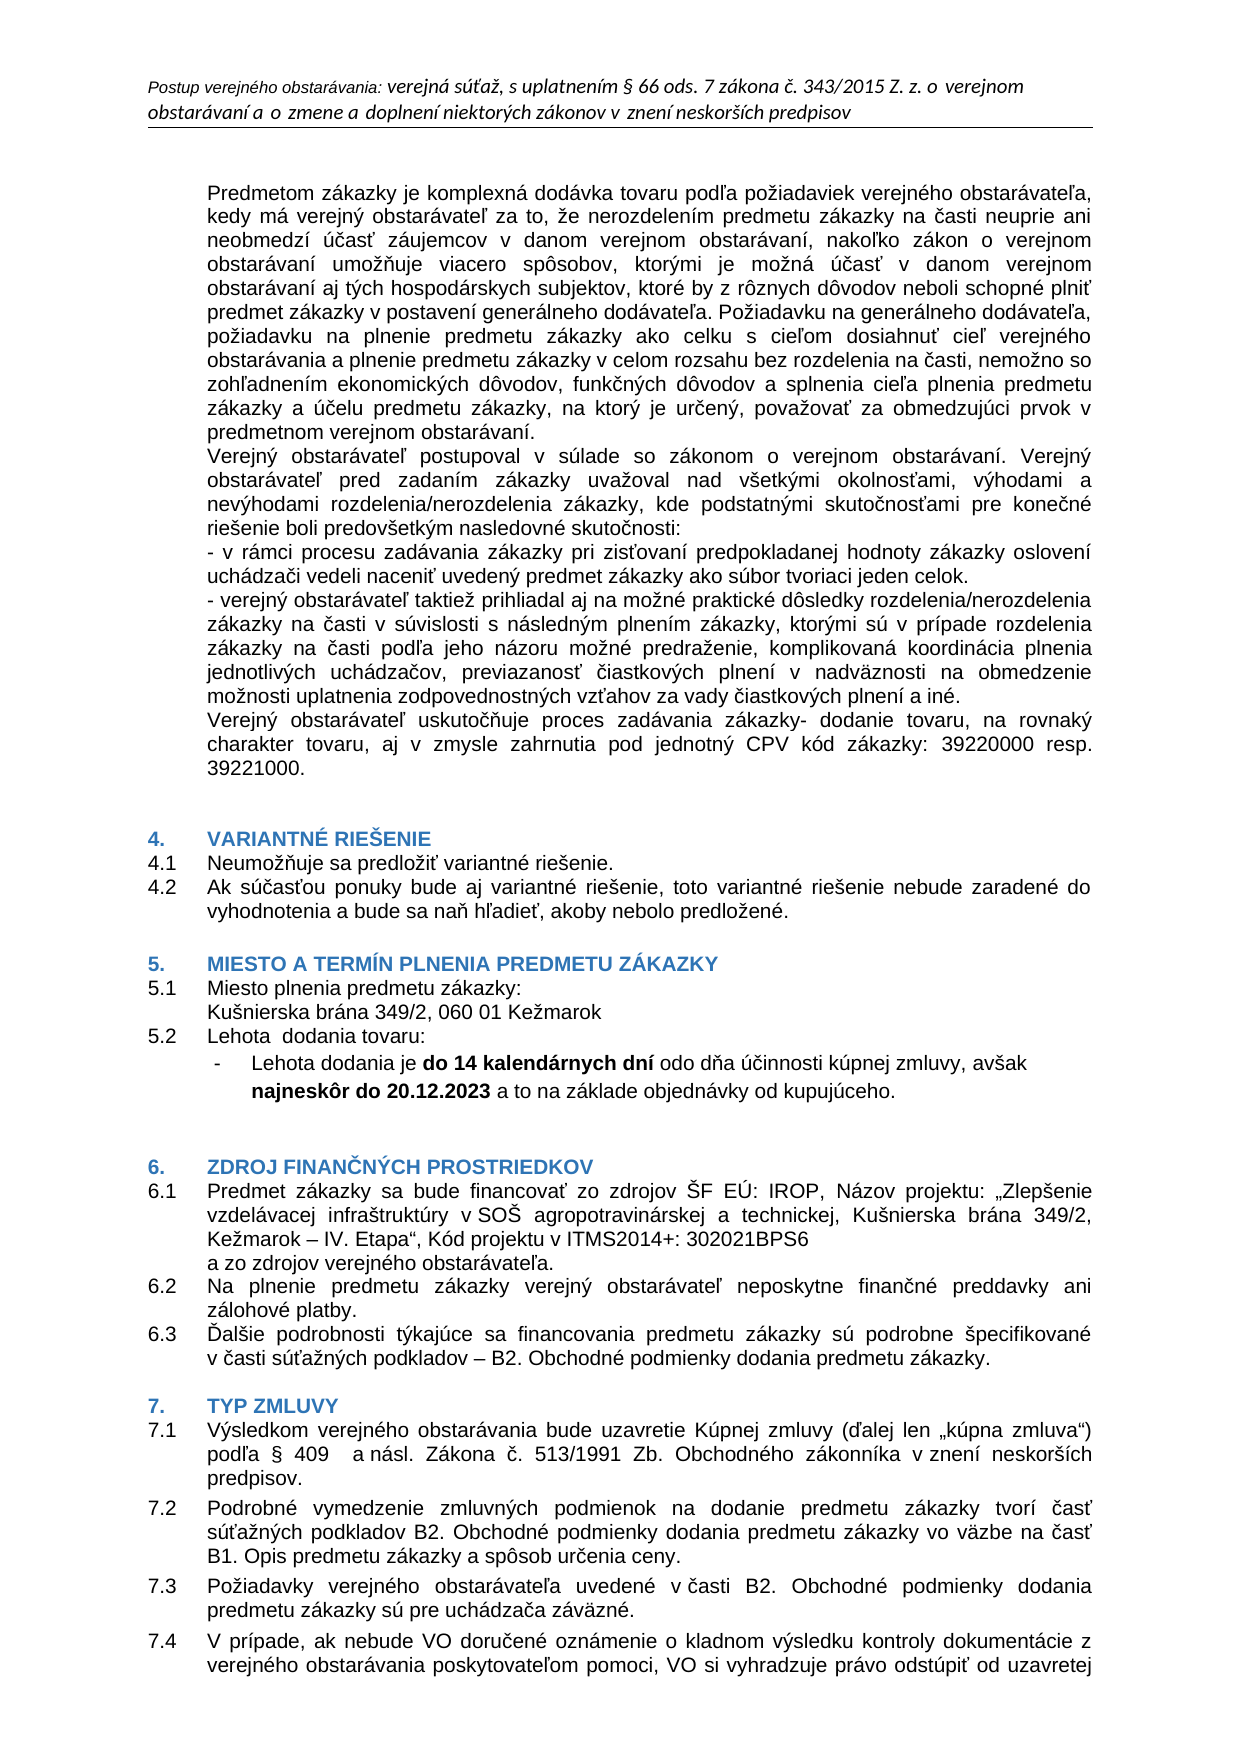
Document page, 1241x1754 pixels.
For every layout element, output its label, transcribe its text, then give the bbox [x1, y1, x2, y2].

list Lehota dodania tovaru: [148, 1024, 1093, 1048]
list Zdroj finančných prostriedkov [148, 1154, 1093, 1178]
text Predmetom zákazky je komplexná dodávka tovaru podľa požiadaviek verejného obstarávateľa, kedy má verejný obstarávateľ za to, že nerozdelením predmetu zákazky na časti neuprie ani neobmedzí účasť záujemcov v danom verejnom obstarávaní, nakoľko zákon o verejnom obstarávaní umožňuje viacero spôsobov, ktorými je možná účasť v danom verejnom obstarávaní aj tých hospodárskych subjektov, ktoré by z rôznych dôvodov neboli schopné plniť predmet zákazky v postavení generálneho dodávateľa. Požiadavku na generálneho dodávateľa, požiadavku na plnenie predmetu zákazky ako celku s cieľom dosiahnuť cieľ verejného obstarávania a plnenie predmetu zákazky v celom rozsahu bez rozdelenia na časti, nemožno so zohľadnením ekonomických dôvodov, funkčných dôvodov a splnenia cieľa plnenia predmetu zákazky a účelu predmetu zákazky, na ktorý je určený, považovať za obmedzujúci prvok v predmetnom verejnom obstarávaní. [207, 180, 1093, 444]
list Lehota dodania je do 14 kalendárnych dní odo dňa účinnosti kúpnej zmluvy, avšak najneskôr do 20.12.2023 a to na základe objednávky od kupujúceho. [214, 1051, 1093, 1103]
text - verejný obstarávateľ taktiež prihliadal aj na možné praktické dôsledky rozdelenia/nerozdelenia zákazky na časti v súvislosti s následným plnením zákazky, ktorými sú v prípade rozdelenia zákazky na časti podľa jeho názoru možné predraženie, komplikovaná koordinácia plnenia jednotlivých uchádzačov, previazanosť čiastkových plnení v nadväznosti na obmedzenie možnosti uplatnenia zodpovednostných vzťahov za vady čiastkových plnení a iné. [207, 588, 1093, 707]
list Predmet zákazky sa bude financovať zo zdrojov ŠF EÚ: IROP, Názov projektu: „Zlepšenie vzdelávacej infraštruktúry v SOŠ agropotravinárskej a technickej, Kušnierska brána 349/2, Kežmarok – IV. Etapa“, Kód projektu v ITMS2014+: 302021BPS6 [148, 1178, 1093, 1250]
list Požiadavky verejného obstarávateľa uvedené v časti B2. Obchodné podmienky dodania predmetu zákazky sú pre uchádzača záväzné. [148, 1574, 1093, 1622]
list Na plnenie predmetu zákazky verejný obstarávateľ neposkytne finančné preddavky ani zálohové platby. [148, 1274, 1093, 1322]
list Miesto a termín plnenia PREDMETU zákazky [148, 952, 1093, 976]
text Verejný obstarávateľ uskutočňuje proces zadávania zákazky- dodanie tovaru, na rovnaký charakter tovaru, aj v zmysle zahrnutia pod jednotný CPV kód zákazky: 39220000 resp. 39221000. [207, 731, 1093, 779]
list Neumožňuje sa predložiť variantné riešenie. [148, 851, 1093, 875]
list Miesto plnenia predmetu zákazky: [148, 976, 1093, 1000]
text Verejný obstarávateľ postupoval v súlade so zákonom o verejnom obstarávaní. Verejný obstarávateľ pred zadaním zákazky uvažoval nad všetkými okolnosťami, výhodami a nevýhodami rozdelenia/nerozdelenia zákazky, kde podstatnými skutočnosťami pre konečné riešenie boli predovšetkým nasledovné skutočnosti: [207, 444, 1093, 540]
list Ďalšie podrobnosti týkajúce sa financovania predmetu zákazky sú podrobne špecifikované v časti súťažných podkladov – B2. Obchodné podmienky dodania predmetu zákazky. [148, 1322, 1093, 1370]
text a zo zdrojov verejného obstarávateľa. [148, 1250, 1093, 1274]
text - v rámci procesu zadávania zákazky pri zisťovaní predpokladanej hodnoty zákazky oslovení uchádzači vedeli naceniť uvedený predmet zákazky ako súbor tvoriaci jeden celok. [207, 540, 1093, 588]
text Kušnierska brána 349/2, 060 01 Kežmarok [148, 1000, 1093, 1024]
list Výsledkom verejného obstarávania bude uzavretie Kúpnej zmluvy (ďalej len „kúpna zmluva“) podľa § 409 a násl. Zákona č. 513/1991 Zb. Obchodného zákonníka v znení neskorších predpisov. [148, 1418, 1093, 1490]
list Ak súčasťou ponuky bude aj variantné riešenie, toto variantné riešenie nebude zaradené do vyhodnotenia a bude sa naň hľadieť, akoby nebolo predložené. [148, 875, 1093, 923]
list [148, 1628, 1093, 1676]
list Podrobné vymedzenie zmluvných podmienok na dodanie predmetu zákazky tvorí časť súťažných podkladov B2. Obchodné podmienky dodania predmetu zákazky vo väzbe na časť B1. Opis predmetu zákazky a spôsob určenia ceny. [148, 1496, 1093, 1568]
list Typ zmluvy [148, 1394, 1093, 1418]
list Variantné riešenie [148, 827, 1093, 851]
